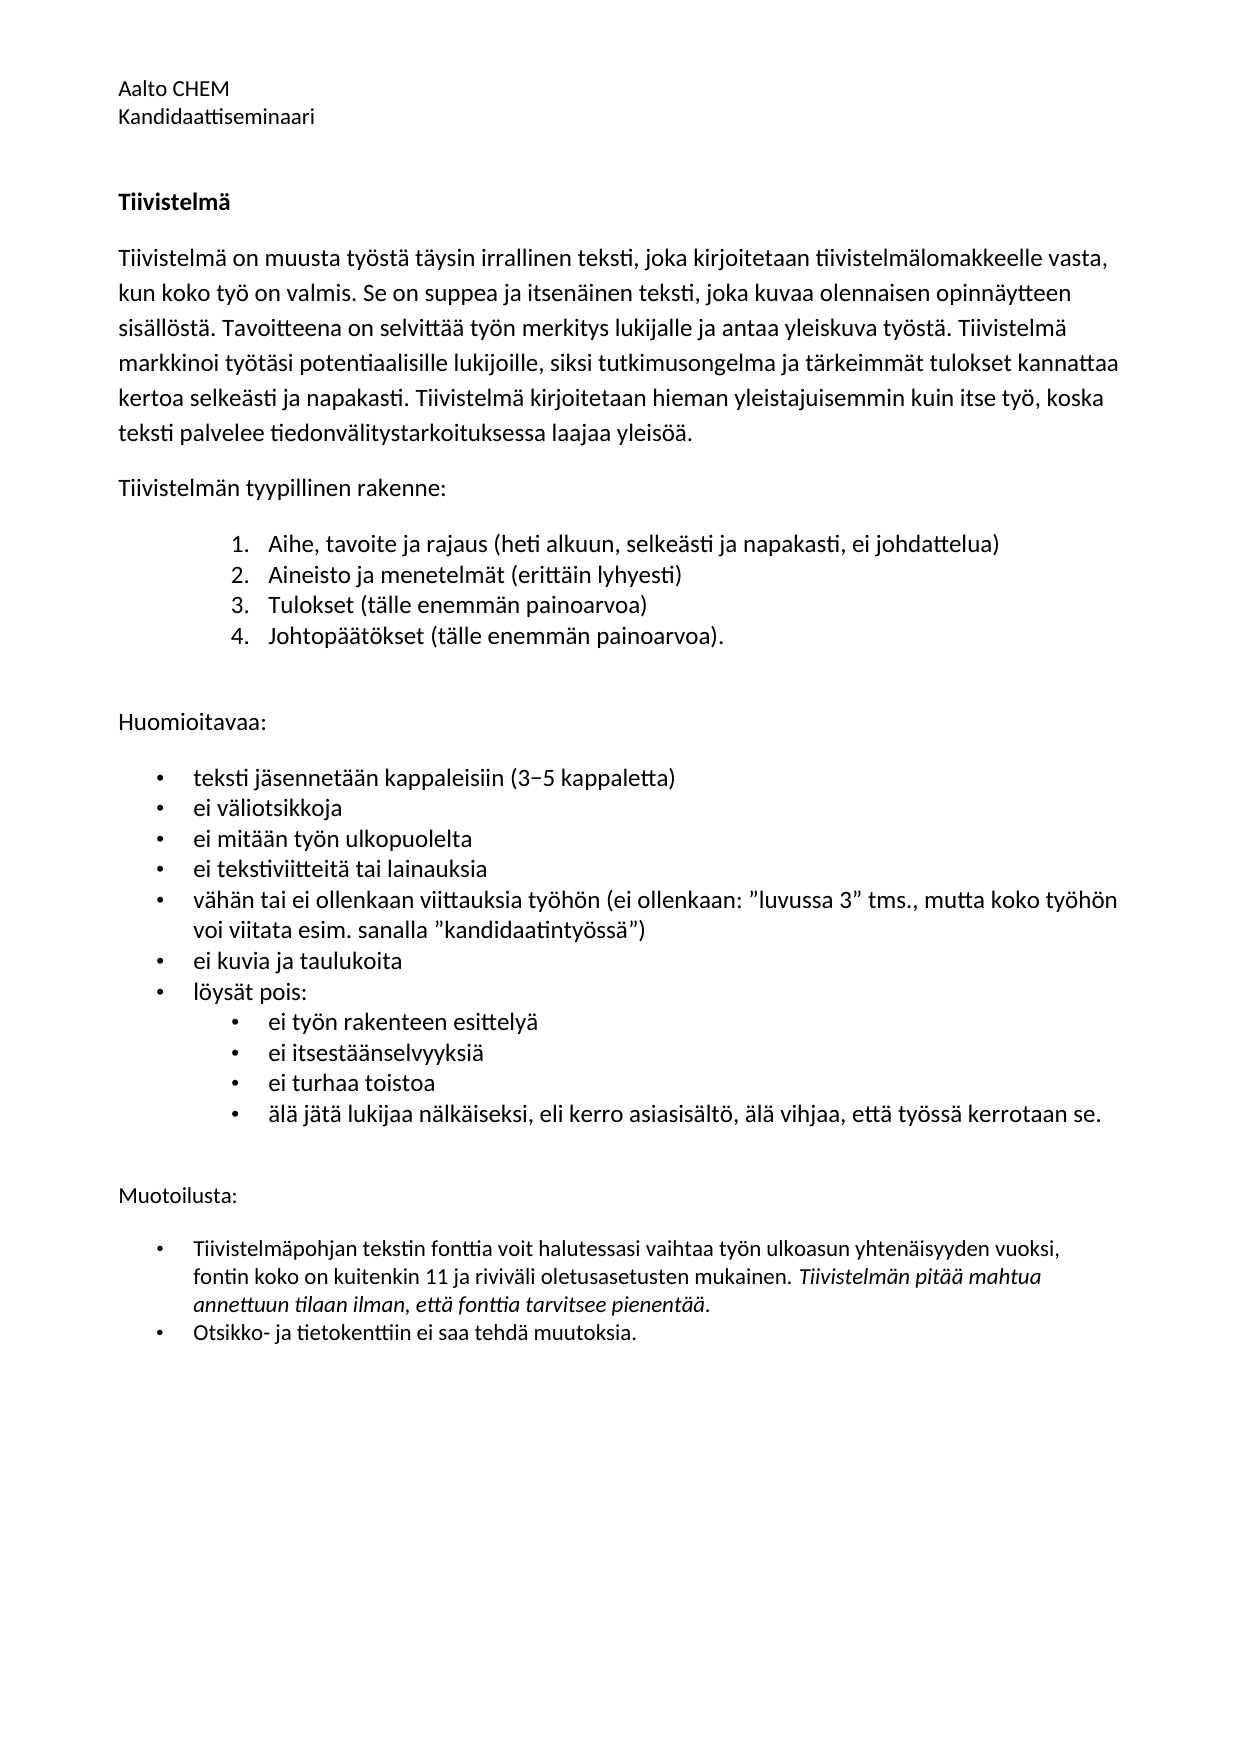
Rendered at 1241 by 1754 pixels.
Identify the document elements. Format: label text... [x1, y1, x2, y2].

list Johtopäätökset (tälle enemmän painoarvoa). [231, 620, 1122, 650]
text Huomioitavaa: [118, 706, 1122, 737]
list vähän tai ei ollenkaan viittauksia työhön (ei ollenkaan: ”luvussa 3” tms., mutta koko työhön voi viitata esim. sanalla ”kandidaatintyössä”) [156, 884, 1122, 945]
text Tiivistelmä [118, 186, 1122, 216]
text Tiivistelmä on muusta työstä täysin irrallinen teksti, joka kirjoitetaan tiivistelmälomakkeelle vasta, kun koko työ on valmis. Se on suppea ja itsenäinen teksti, joka kuvaa olennaisen opinnäytteen sisällöstä. Tavoitteena on selvittää työn merkitys lukijalle ja antaa yleiskuva työstä. Tiivistelmä markkinoi työtäsi potentiaalisille lukijoille, siksi tutkimusongelma ja tärkeimmät tulokset kannattaa kertoa selkeästi ja napakasti. Tiivistelmä kirjoitetaan hieman yleistajuisemmin kuin itse työ, koska teksti palvelee tiedonvälitystarkoituksessa laajaa yleisöä. [118, 242, 1122, 447]
list ei työn rakenteen esittelyä [231, 1006, 1122, 1037]
list ei kuvia ja taulukoita [156, 945, 1122, 976]
list Tiivistelmäpohjan tekstin fonttia voit halutessasi vaihtaa työn ulkoasun yhtenäisyyden vuoksi, fontin koko on kuitenkin 11 ja riviväli oletusasetusten mukainen. Tiivistelmän pitää mahtua annettuun tilaan ilman, että fonttia tarvitsee pienentää. [156, 1234, 1122, 1318]
list ei turhaa toistoa [231, 1067, 1122, 1098]
list teksti jäsennetään kappaleisiin (3−5 kappaletta) [156, 762, 1122, 793]
text Muotoilusta: [118, 1181, 1122, 1209]
list ei itsestäänselvyyksiä [231, 1037, 1122, 1067]
list Tulokset (tälle enemmän painoarvoa) [231, 589, 1122, 620]
list ei väliotsikkoja [156, 793, 1122, 823]
list ei tekstiviitteitä tai lainauksia [156, 854, 1122, 884]
list Otsikko- ja tietokenttiin ei saa tehdä muutoksia. [156, 1318, 1122, 1346]
list Aihe, tavoite ja rajaus (heti alkuun, selkeästi ja napakasti, ei johdattelua) [231, 528, 1122, 559]
text Tiivistelmän tyypillinen rakenne: [118, 472, 1122, 503]
list ei mitään työn ulkopuolelta [156, 823, 1122, 854]
list Aineisto ja menetelmät (erittäin lyhyesti) [231, 559, 1122, 589]
list löysät pois: [156, 976, 1122, 1006]
list älä jätä lukijaa nälkäiseksi, eli kerro asiasisältö, älä vihjaa, että työssä kerrotaan se. [231, 1098, 1122, 1128]
